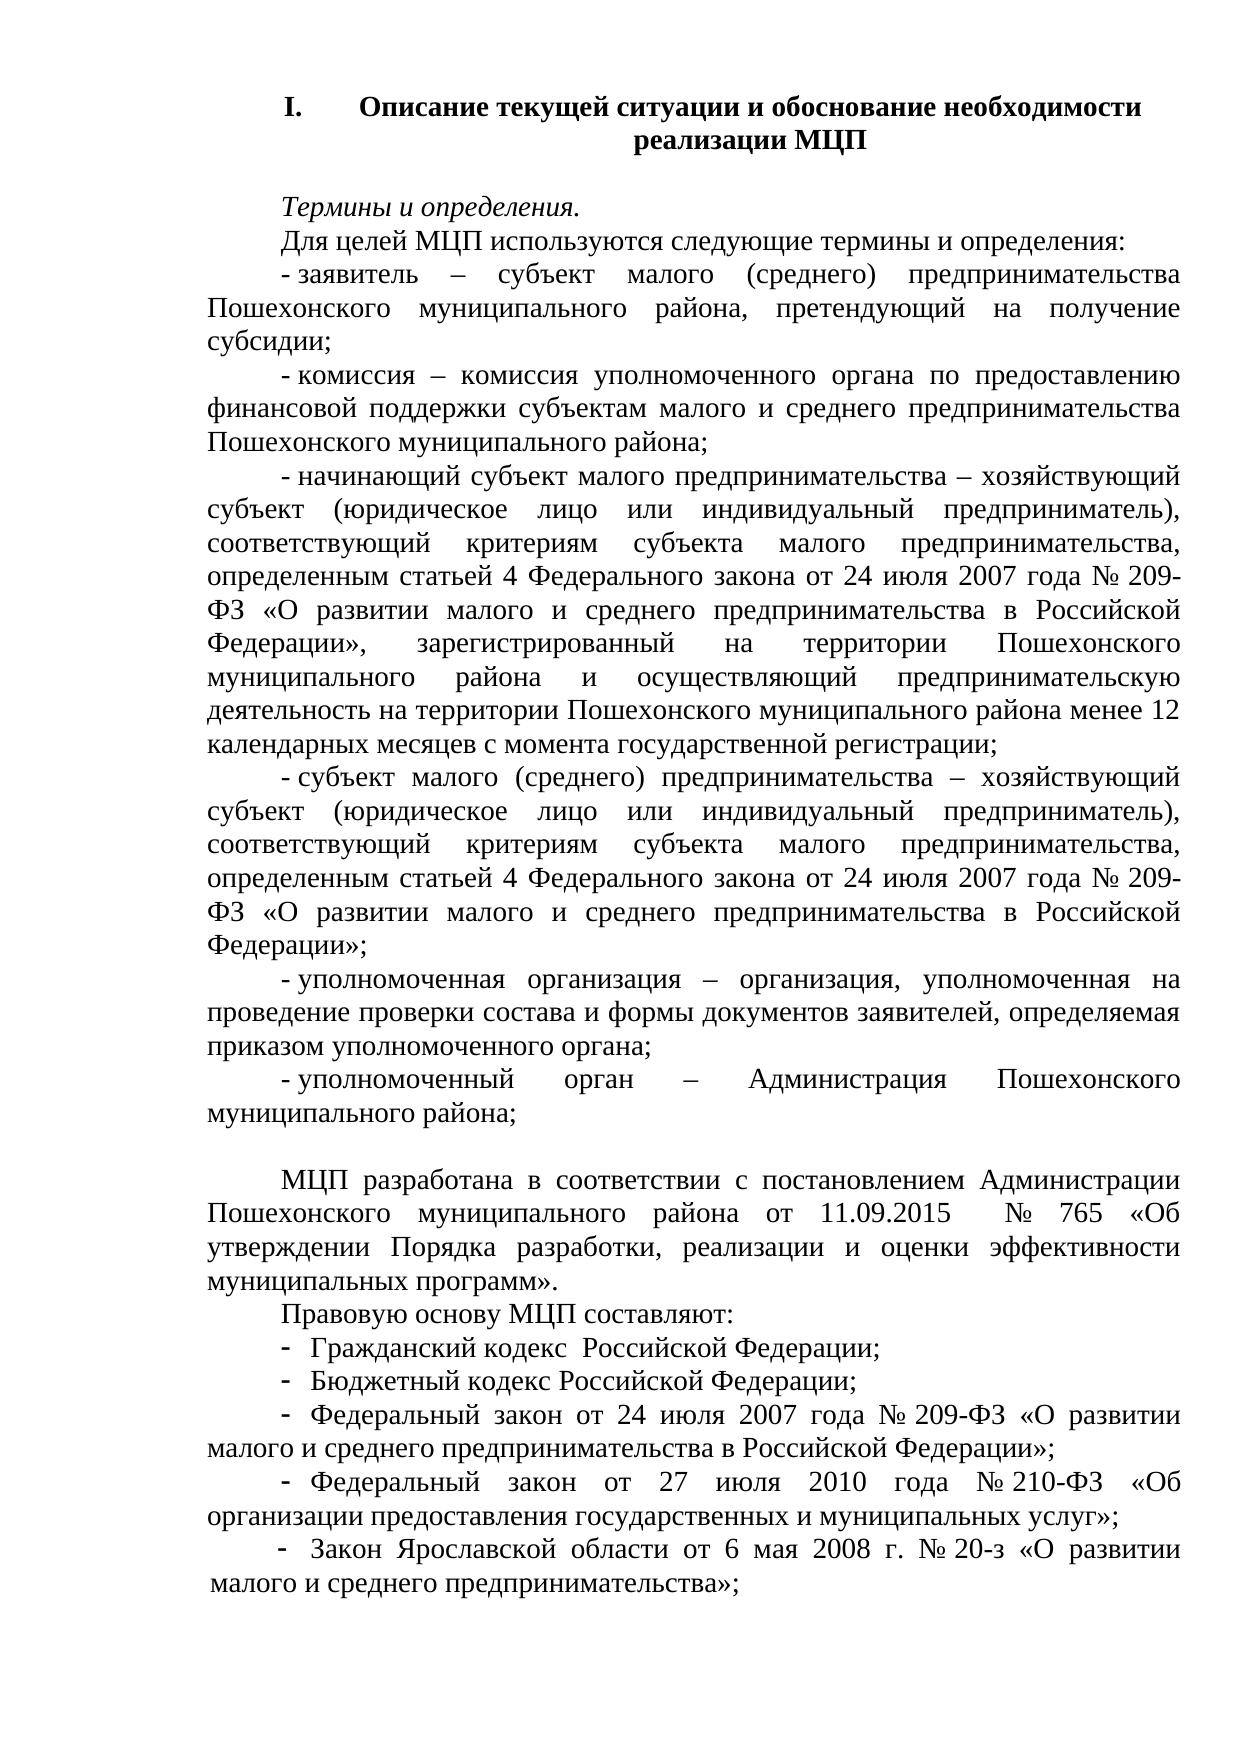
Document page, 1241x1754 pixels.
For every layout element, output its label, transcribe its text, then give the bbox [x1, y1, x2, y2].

text - уполномоченная организация – организация, уполномоченная на проведение проверки состава и формы документов заявителей, определяемая приказом уполномоченного органа; [207, 961, 1181, 1061]
text Для целей МЦП используются следующие термины и определения: [207, 223, 1181, 256]
text - начинающий субъект малого предпринимательства – хозяйствующий субъект (юридическое лицо или индивидуальный предприниматель), соответствующий критериям субъекта малого предпринимательства, определенным статьей 4 Федерального закона от 24 июля 2007 года № 209-ФЗ «О развитии малого и среднего предпринимательства в Российской Федерации», зарегистрированный на территории Пошехонского муниципального района и осуществляющий предпринимательскую деятельность на территории Пошехонского муниципального района менее 12 календарных месяцев с момента государственной регистрации; [207, 458, 1181, 759]
text - комиссия – комиссия уполномоченного органа по предоставлению финансовой поддержки субъектам малого и среднего предпринимательства Пошехонского муниципального района; [207, 357, 1181, 458]
list Бюджетный кодекс Российской Федерации; [207, 1363, 1181, 1397]
list Описание текущей ситуации и обоснование необходимости реализации МЦП [244, 89, 1181, 156]
text - заявитель – субъект малого (среднего) предпринимательства Пошехонского муниципального района, претендующий на получение субсидии; [207, 256, 1181, 357]
list Федеральный закон от 27 июля 2010 года № 210-ФЗ «Об организации предоставления государственных и муниципальных услуг»; [207, 1464, 1181, 1531]
list Федеральный закон от 24 июля 2007 года № 209-ФЗ «О развитии малого и среднего предпринимательства в Российской Федерации»; [207, 1397, 1181, 1464]
text Термины и определения. [207, 189, 1181, 223]
text - уполномоченный орган – Администрация Пошехонского муниципального района; [207, 1061, 1181, 1128]
text МЦП разработана в соответствии с постановлением Администрации Пошехонского муниципального района от 11.09.2015 № 765 «Об утверждении Порядка разработки, реализации и оценки эффективности муниципальных программ». [207, 1162, 1181, 1296]
list Гражданский кодекс Российской Федерации; [207, 1330, 1181, 1363]
text Правовую основу МЦП составляют: [207, 1296, 1181, 1330]
list Закон Ярославской области от 6 мая 2008 г. № 20-з «О развитии малого и среднего предпринимательства»; [210, 1531, 1181, 1598]
text - субъект малого (среднего) предпринимательства – хозяйствующий субъект (юридическое лицо или индивидуальный предприниматель), соответствующий критериям субъекта малого предпринимательства, определенным статьей 4 Федерального закона от 24 июля 2007 года № 209-ФЗ «О развитии малого и среднего предпринимательства в Российской Федерации»; [207, 759, 1181, 961]
